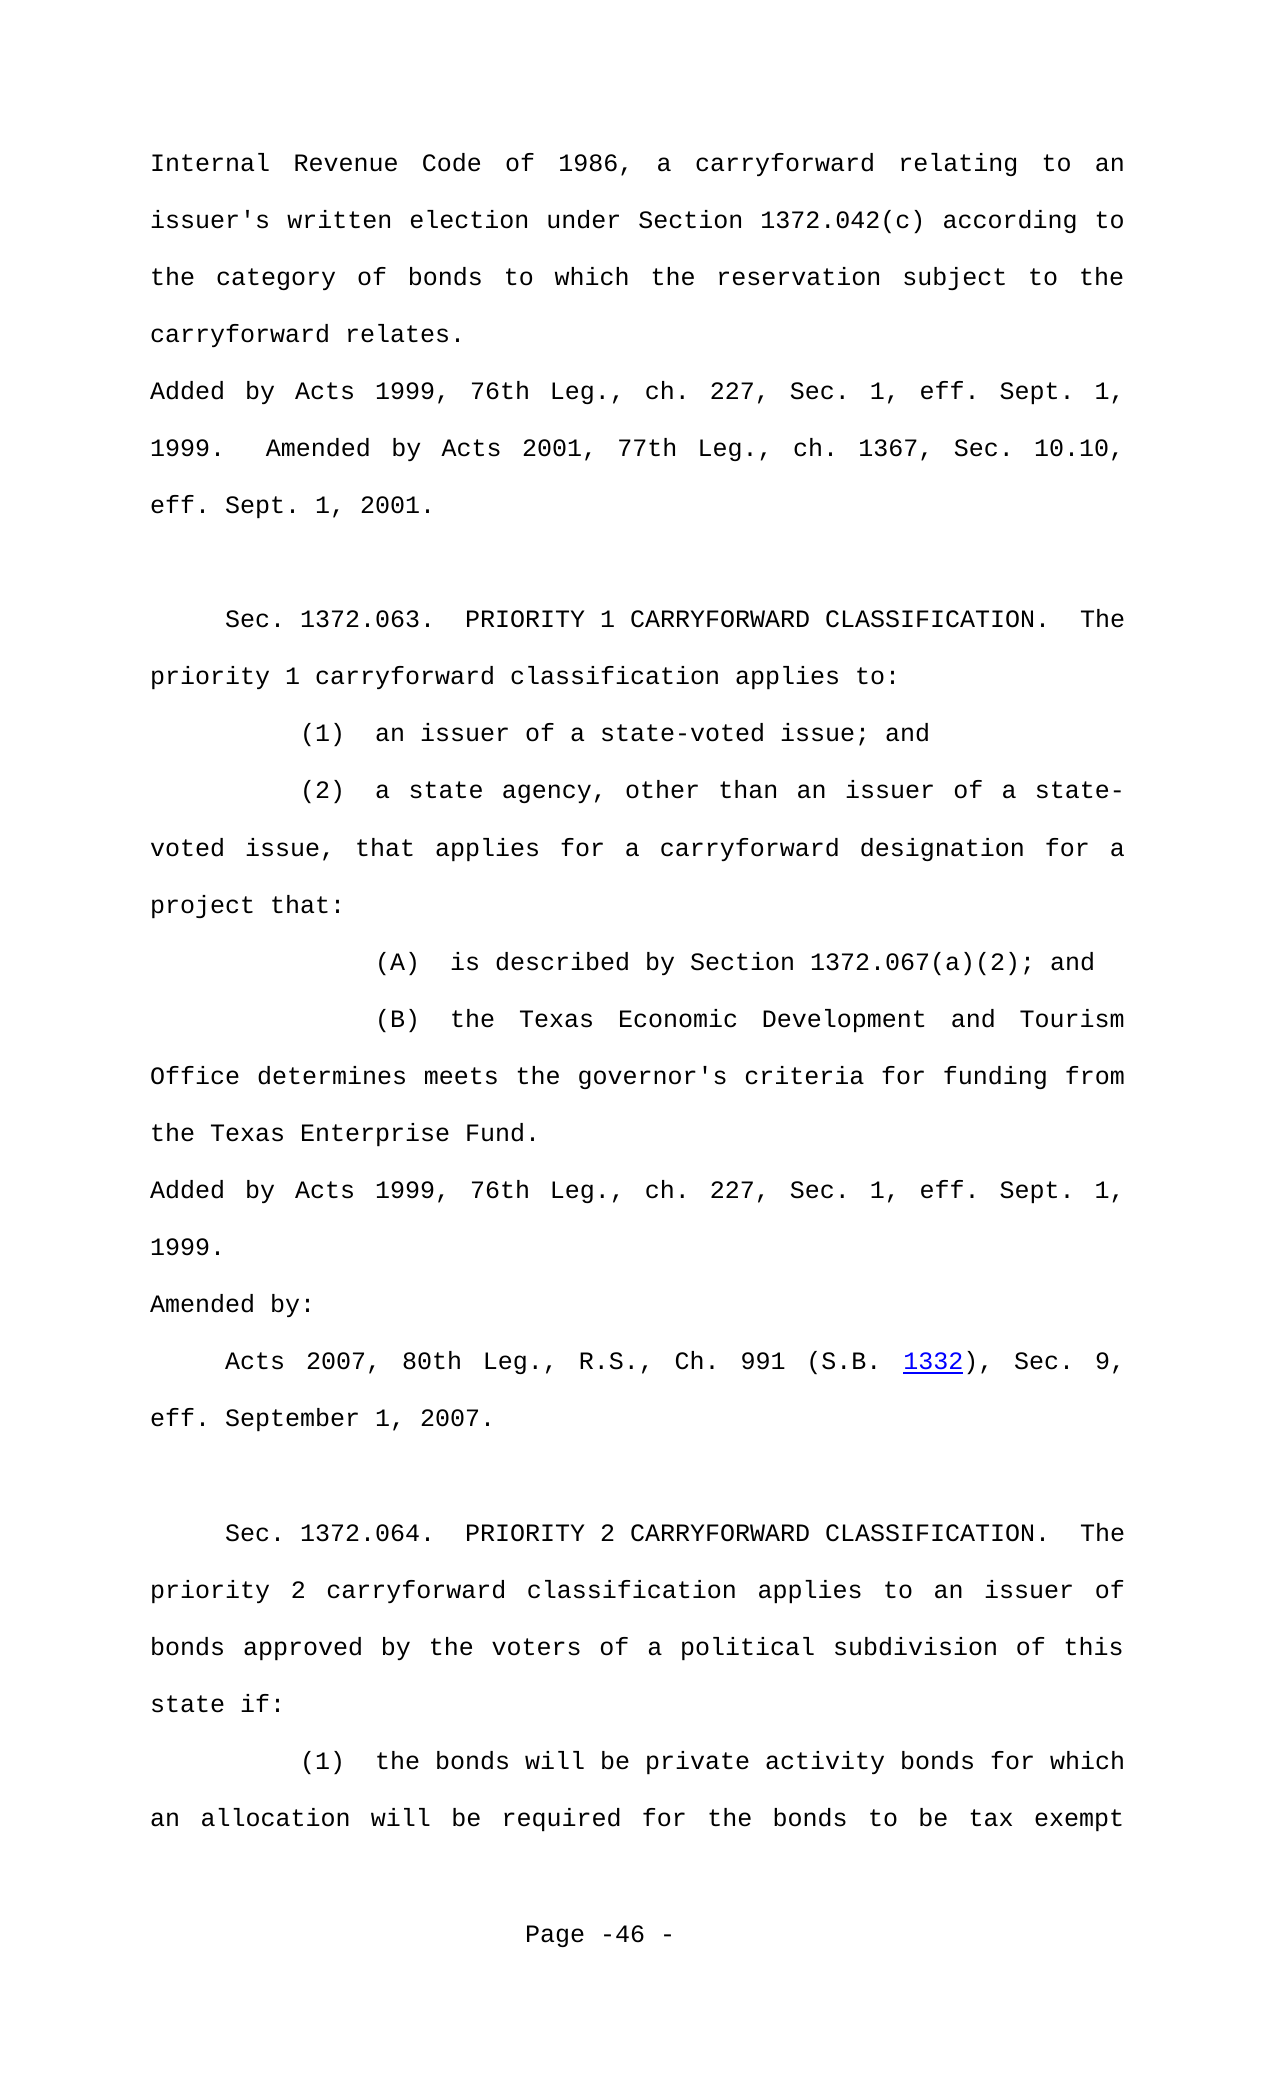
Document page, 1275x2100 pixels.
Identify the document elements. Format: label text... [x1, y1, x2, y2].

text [150, 150, 1125, 350]
text Acts 2007, 80th Leg., R.S., Ch. 991 (S.B. 1332), Sec. 9, eff. September 1, 2007. [150, 1349, 1125, 1434]
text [150, 1748, 1125, 1834]
text Added by Acts 1999, 76th Leg., ch. 227, Sec. 1, eff. Sept. 1, 1999. [150, 1177, 1125, 1263]
text (2) a state agency, other than an issuer of a state-voted issue, that applies for a carryforward designation for a project that: [150, 778, 1125, 921]
text Sec. 1372.063. PRIORITY 1 CARRYFORWARD CLASSIFICATION. The priority 1 carryforward classification applies to: [150, 607, 1125, 692]
text Added by Acts 1999, 76th Leg., ch. 227, Sec. 1, eff. Sept. 1, 1999. Amended by Acts 2001, 77th Leg., ch. 1367, Sec. 10.10, eff. Sept. 1, 2001. [150, 378, 1125, 521]
text (1) an issuer of a state-voted issue; and [150, 721, 1125, 749]
text (B) the Texas Economic Development and Tourism Office determines meets the governor's criteria for funding from the Texas Enterprise Fund. [150, 1006, 1125, 1149]
text Amended by: [150, 1292, 1125, 1320]
text (A) is described by Section 1372.067(a)(2); and [150, 949, 1125, 978]
text Sec. 1372.064. PRIORITY 2 CARRYFORWARD CLASSIFICATION. The priority 2 carryforward classification applies to an issuer of bonds approved by the voters of a political subdivision of this state if: [150, 1520, 1125, 1720]
